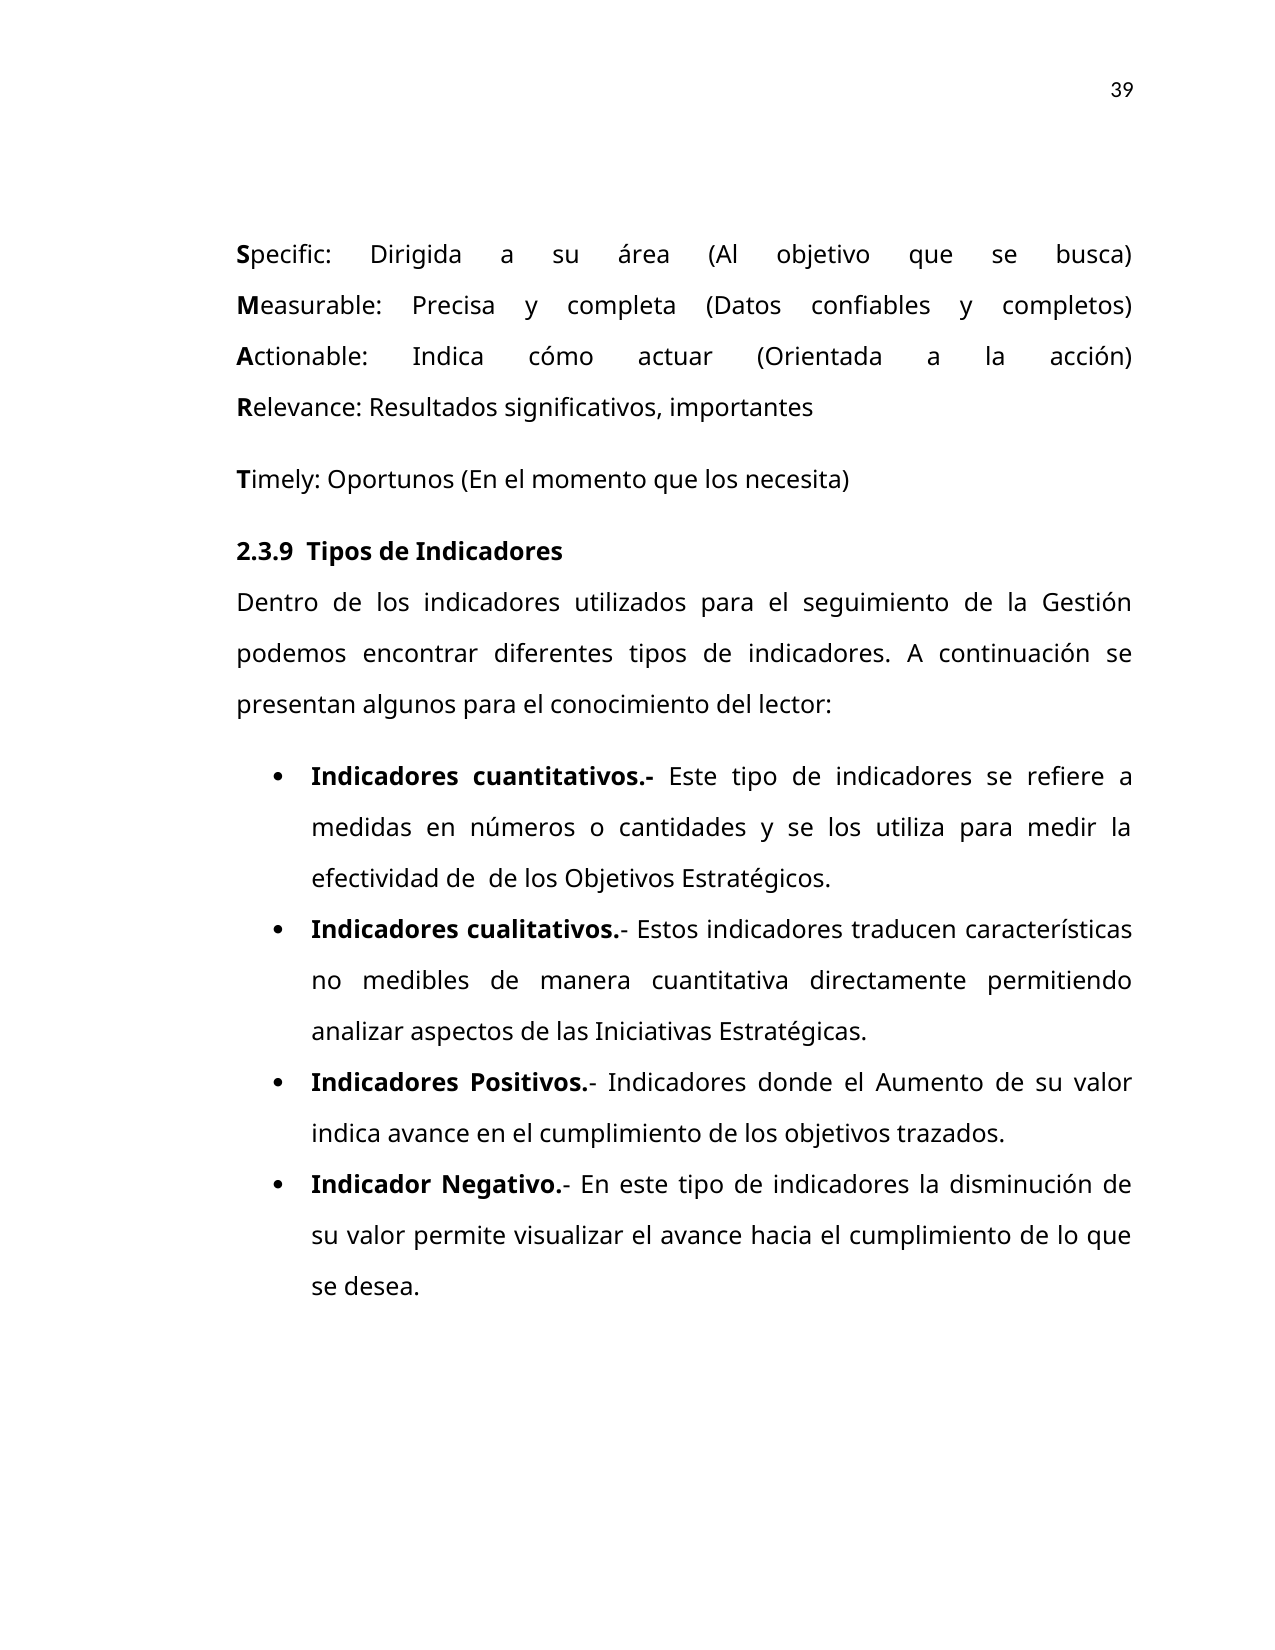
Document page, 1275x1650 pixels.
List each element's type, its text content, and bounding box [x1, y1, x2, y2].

list Indicadores Positivos.- Indicadores donde el Aumento de su valor indica avance en el cumplimiento de los objetivos trazados. [274, 1064, 1133, 1149]
subtitle 2.3.9 Tipos de Indicadores [236, 533, 1133, 567]
list Indicador Negativo.- En este tipo de indicadores la disminución de su valor permite visualizar el avance hacia el cumplimiento de lo que se desea. [274, 1166, 1133, 1303]
list Indicadores cualitativos.- Estos indicadores traducen características no medibles de manera cuantitativa directamente permitiendo analizar aspectos de las Iniciativas Estratégicas. [274, 911, 1133, 1047]
text Dentro de los indicadores utilizados para el seguimiento de la Gestión podemos encontrar diferentes tipos de indicadores. A continuación se presentan algunos para el conocimiento del lector: [236, 584, 1133, 720]
text Timely: Oportunos (En el momento que los necesita) [236, 461, 1133, 495]
text Specific: Dirigida a su área (Al objetivo que se busca) Measurable: Precisa y completa (Datos confiables y completos) Actionable: Indica cómo actuar (Orientada a la acción) Relevance: Resultados significativos, importantes [236, 236, 1133, 423]
list Indicadores cuantitativos.- Este tipo de indicadores se refiere a medidas en números o cantidades y se los utiliza para medir la efectividad de de los Objetivos Estratégicos. [274, 758, 1133, 894]
